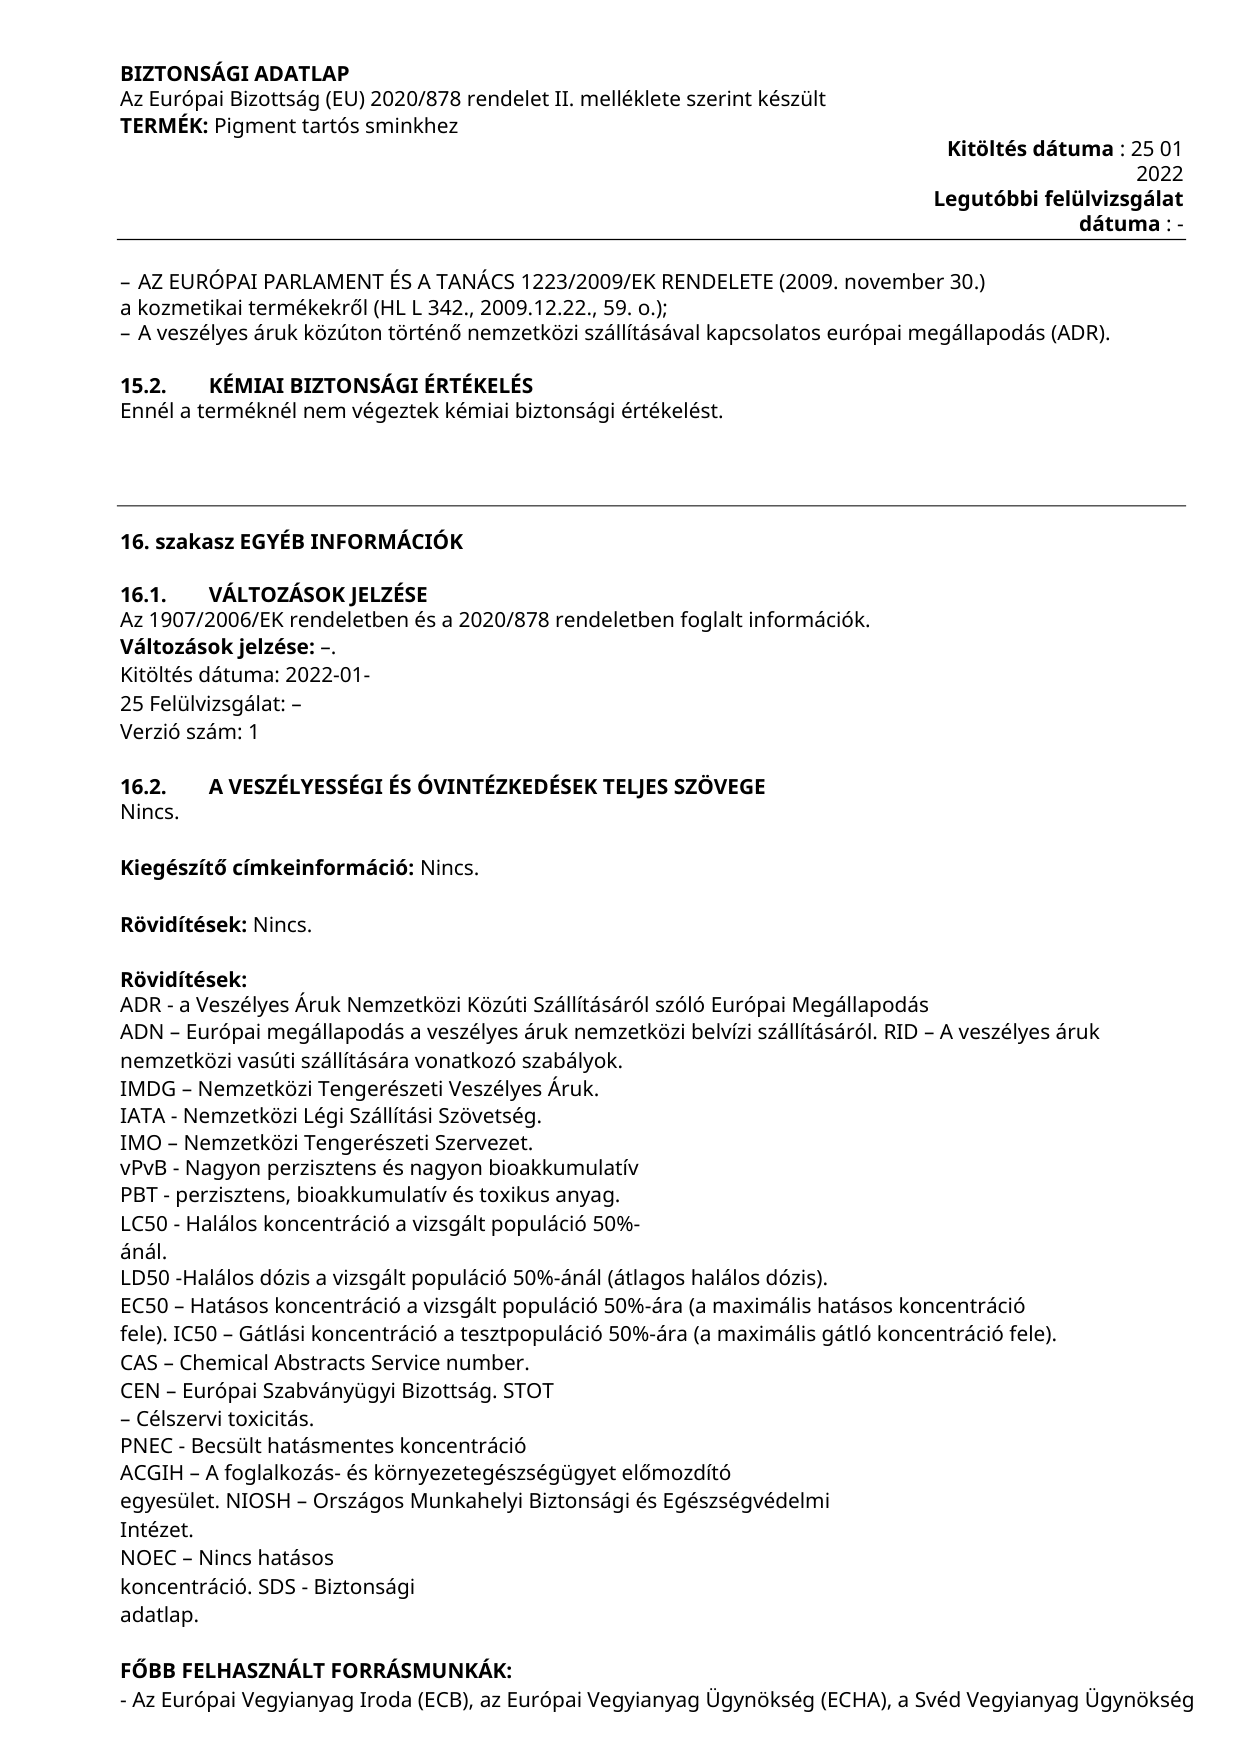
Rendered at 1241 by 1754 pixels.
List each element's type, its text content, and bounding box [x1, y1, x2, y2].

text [120, 1686, 1196, 1714]
subtitle A VESZÉLYESSÉGI ÉS ÓVINTÉZKEDÉSEK TELJES SZÖVEGE [120, 774, 1196, 800]
text ADR - a Veszélyes Áruk Nemzetközi Közúti Szállításáról szóló Európai Megállapodás [120, 992, 1196, 1017]
text PBT - perzisztens, bioakkumulatív és toxikus anyag. LC50 - Halálos koncentráció a vizsgált populáció 50%-ánál. [120, 1181, 674, 1266]
text EC50 – Hatásos koncentráció a vizsgált populáció 50%-ára (a maximális hatásos koncentráció fele). IC50 – Gátlási koncentráció a tesztpopuláció 50%-ára (a maximális gátló koncentráció fele). CAS – Chemical Abstracts Service number. [120, 1291, 1066, 1376]
text IMDG – Nemzetközi Tengerészeti Veszélyes Áruk. IATA - Nemzetközi Légi Szállítási Szövetség. [120, 1074, 608, 1130]
text Nincs. [120, 800, 1196, 825]
text PNEC - Becsült hatásmentes koncentráció [120, 1433, 1196, 1458]
list A veszélyes áruk közúton történő nemzetközi szállításával kapcsolatos európai megállapodás (ADR). [120, 320, 1196, 345]
text Változások jelzése: –. Kitöltés dátuma: 2022-01-25 Felülvizsgálat: – [120, 632, 389, 717]
text Rövidítések: Nincs. [120, 910, 1196, 938]
text IMO – Nemzetközi Tengerészeti Szervezet. [120, 1131, 1196, 1156]
text Verzió szám: 1 [120, 717, 1196, 746]
subtitle FŐBB FELHASZNÁLT FORRÁSMUNKÁK: [120, 1657, 1196, 1685]
text CEN – Európai Szabványügyi Bizottság. STOT – Célszervi toxicitás. [120, 1376, 567, 1433]
text 16. szakasz EGYÉB INFORMÁCIÓK [120, 478, 1196, 555]
text vPvB - Nagyon perzisztens és nagyon bioakkumulatív [120, 1156, 1196, 1181]
text ADN – Európai megállapodás a veszélyes áruk nemzetközi belvízi szállításáról. RID – A veszélyes áruk nemzetközi vasúti szállítására vonatkozó szabályok. [120, 1017, 1149, 1074]
text LD50 -Halálos dózis a vizsgált populáció 50%-ánál (átlagos halálos dózis). [120, 1266, 1196, 1291]
text NOEC – Nincs hatásos koncentráció. SDS - Biztonsági adatlap. [120, 1543, 433, 1629]
text Rövidítések: [120, 967, 1196, 992]
text ACGIH – A foglalkozás- és környezetegészségügyet előmozdító egyesület. NIOSH – Országos Munkahelyi Biztonsági és Egészségvédelmi Intézet. [120, 1458, 832, 1543]
subtitle VÁLTOZÁSOK JELZÉSE [120, 582, 1196, 607]
text a kozmetikai termékekről (HL L 342., 2009.12.22., 59. o.); [120, 295, 1196, 320]
subtitle KÉMIAI BIZTONSÁGI ÉRTÉKELÉS [120, 374, 1196, 399]
text Ennél a terméknél nem végeztek kémiai biztonsági értékelést. [120, 399, 1196, 424]
text Kiegészítő címkeinformáció: Nincs. [120, 853, 1196, 882]
list AZ EURÓPAI PARLAMENT ÉS A TANÁCS 1223/2009/EK RENDELETE (2009. november 30.) [120, 270, 1196, 295]
text Az 1907/2006/EK rendeletben és a 2020/878 rendeletben foglalt információk. [120, 607, 1196, 632]
